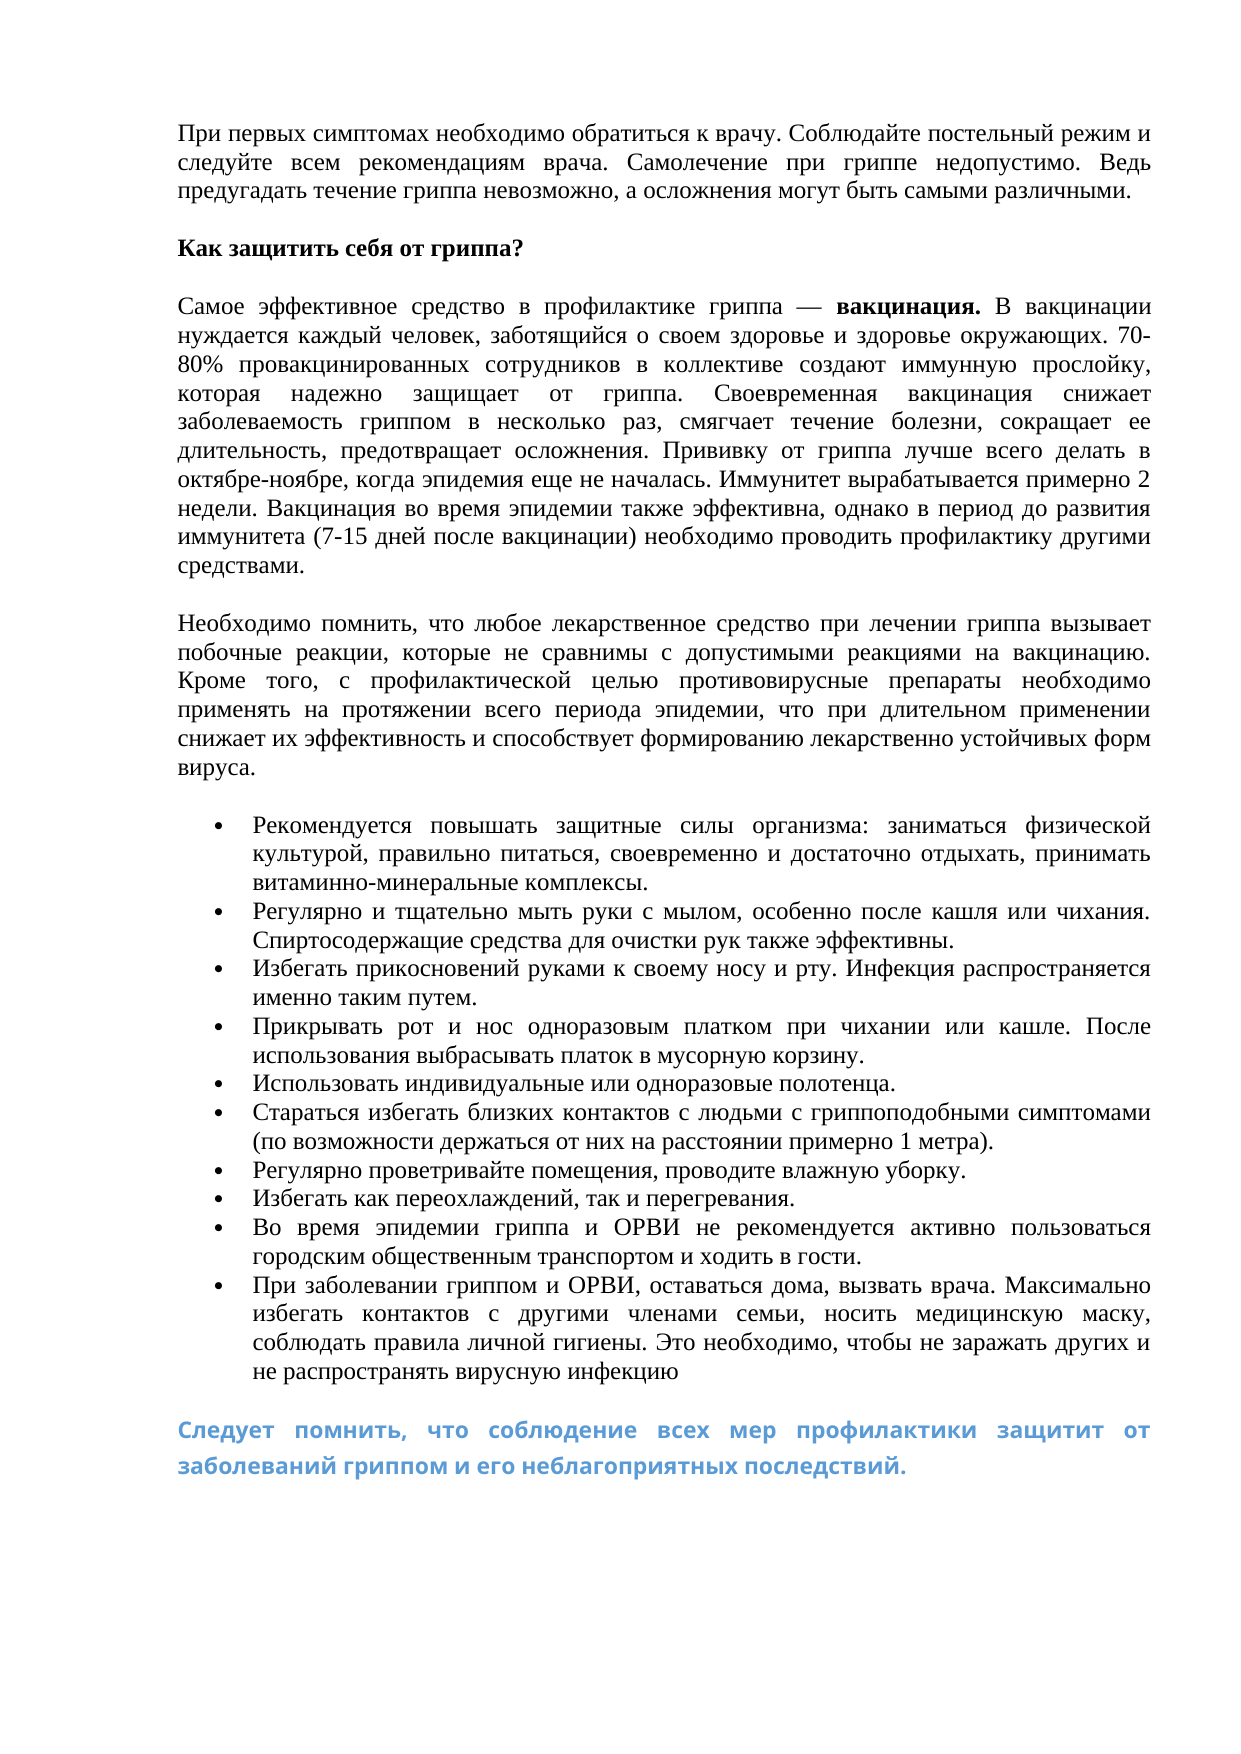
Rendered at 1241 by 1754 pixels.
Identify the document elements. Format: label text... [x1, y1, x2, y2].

list При заболевании гриппом и ОРВИ, оставаться дома, вызвать врача. Максимально избегать контактов с другими членами семьи, носить медицинскую маску, соблюдать правила личной гигиены. Это необходимо, чтобы не заражать других и не распространять вирусную инфекцию [215, 1270, 1152, 1385]
list Избегать прикосновений руками к своему носу и рту. Инфекция распространяется именно таким путем. [215, 953, 1152, 1011]
subtitle Следует помнить, что соблюдение всех мер профилактики защитит от заболеваний гриппом и его неблагоприятных последствий. [177, 1414, 1152, 1481]
list Рекомендуется повышать защитные силы организма: заниматься физической культурой, правильно питаться, своевременно и достаточно отдыхать, принимать витаминно-минеральные комплексы. [215, 810, 1152, 896]
text Необходимо помнить, что любое лекарственное средство при лечении гриппа вызывает побочные реакции, которые не сравнимы с допустимыми реакциями на вакцинацию. Кроме того, с профилактической целью противовирусные препараты необходимо применять на протяжении всего периода эпидемии, что при длительном применении снижает их эффективность и способствует формированию лекарственно устойчивых форм вируса. [177, 608, 1152, 781]
text Самое эффективное средство в профилактике гриппа — вакцинация. В вакцинации нуждается каждый человек, заботящийся о своем здоровье и здоровье окружающих. 70-80% провакцинированных сотрудников в коллективе создают иммунную прослойку, которая надежно защищает от гриппа. Своевременная вакцинация снижает заболеваемость гриппом в несколько раз, смягчает течение болезни, сокращает ее длительность, предотвращает осложнения. Прививку от гриппа лучше всего делать в октябре-ноябре, когда эпидемия еще не началась. Иммунитет вырабатывается примерно 2 недели. Вакцинация во время эпидемии также эффективна, однако в период до развития иммунитета (7-15 дней после вакцинации) необходимо проводить профилактику другими средствами. [177, 291, 1152, 579]
list Избегать как переохлаждений, так и перегревания. [215, 1183, 1152, 1212]
list Использовать индивидуальные или одноразовые полотенца. [215, 1068, 1152, 1097]
list Прикрывать рот и нос одноразовым платком при чихании или кашле. После использования выбрасывать платок в мусорную корзину. [215, 1011, 1152, 1068]
text При первых симптомах необходимо обратиться к врачу. Соблюдайте постельный режим и следуйте всем рекомендациям врача. Самолечение при гриппе недопустимо. Ведь предугадать течение гриппа невозможно, а осложнения могут быть самыми различными. [177, 118, 1152, 204]
list Во время эпидемии гриппа и ОРВИ не рекомендуется активно пользоваться городским общественным транспортом и ходить в гости. [215, 1212, 1152, 1270]
list Регулярно и тщательно мыть руки с мылом, особенно после кашля или чихания. Спиртосодержащие средства для очистки рук также эффективны. [215, 896, 1152, 953]
list Регулярно проветривайте помещения, проводите влажную уборку. [215, 1155, 1152, 1183]
text Как защитить себя от гриппа? [177, 233, 1152, 262]
list Стараться избегать близких контактов с людьми с гриппоподобными симптомами (по возможности держаться от них на расстоянии примерно 1 метра). [215, 1097, 1152, 1155]
